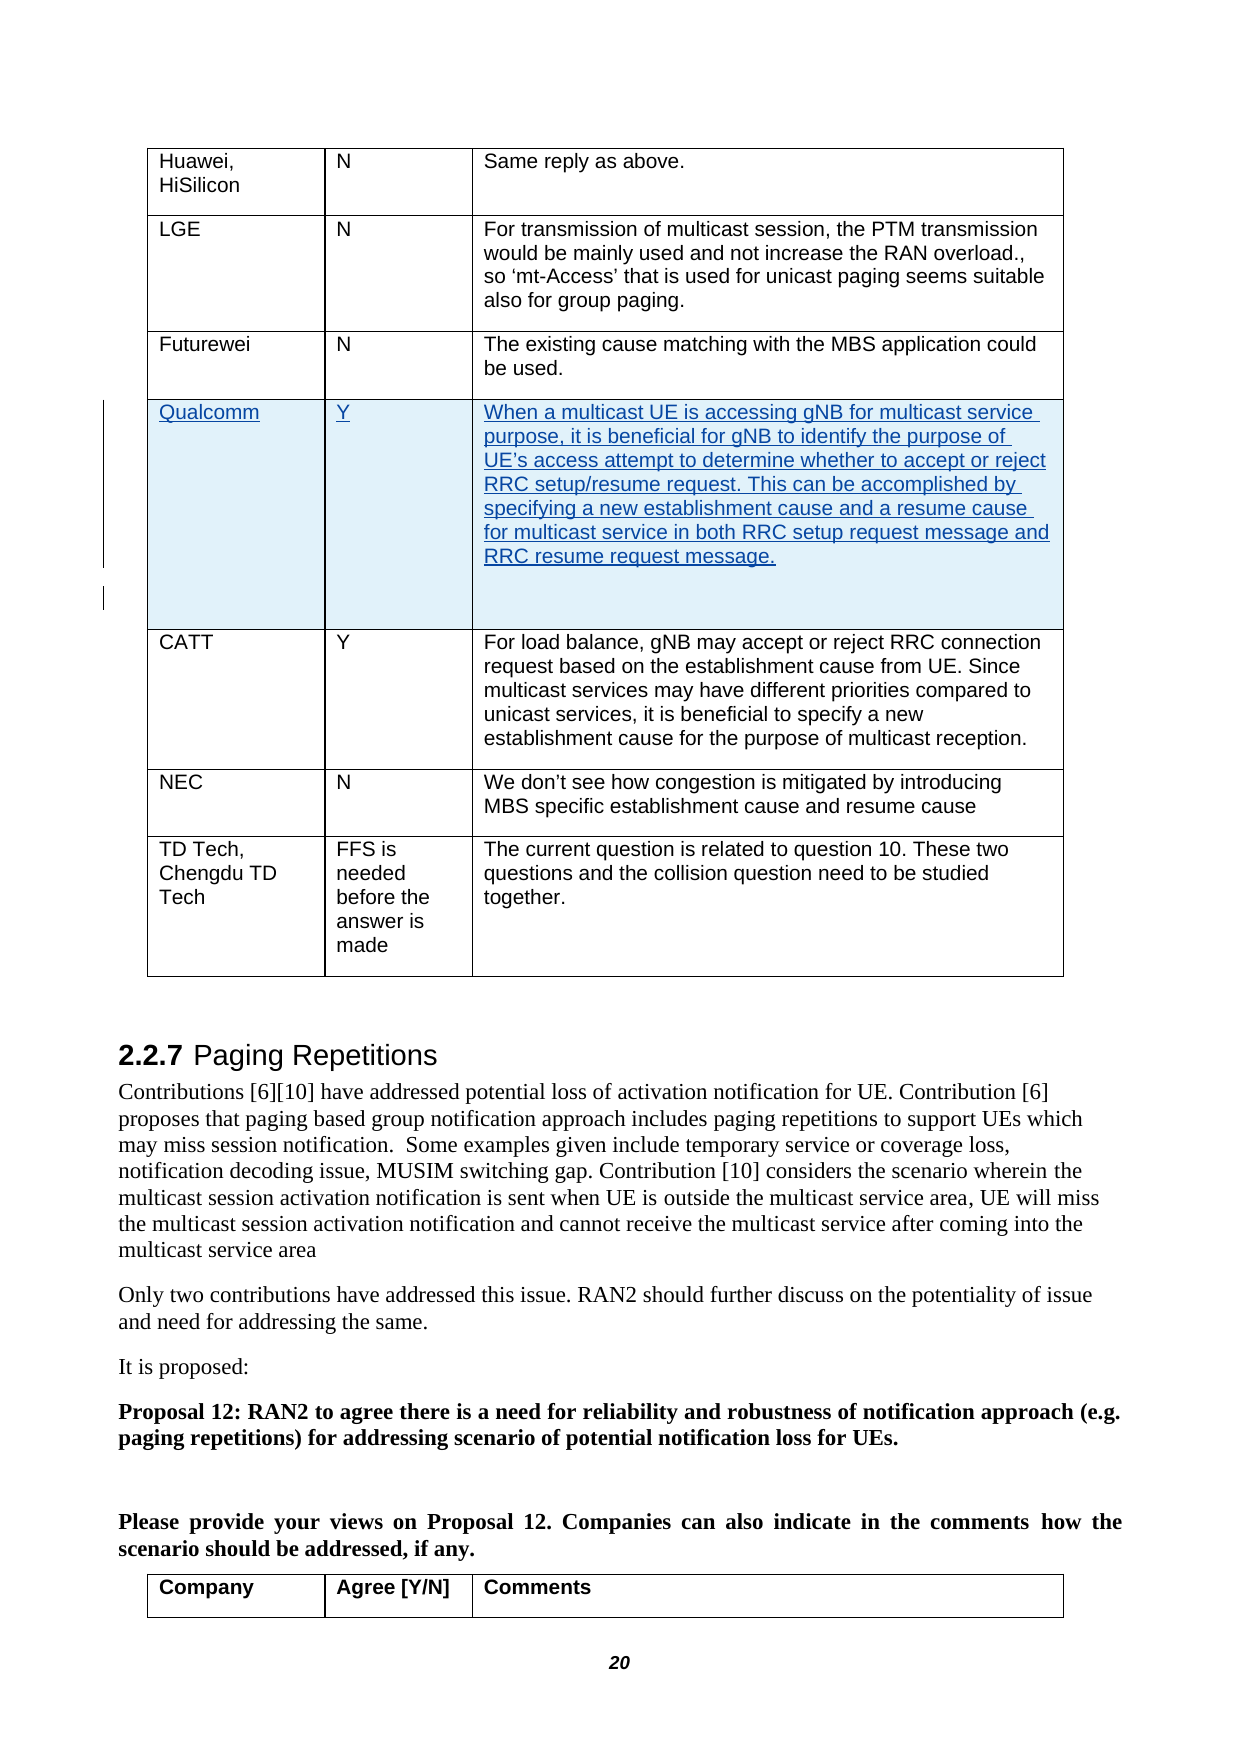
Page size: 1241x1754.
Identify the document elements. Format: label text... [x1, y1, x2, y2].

subtitle Paging Repetitions [118, 1038, 1122, 1072]
table_cell N [326, 770, 472, 836]
table_cell N [326, 216, 472, 331]
table_cell The current question is related to question 10. These two questions and the collision question need to be studied together. [473, 837, 1063, 976]
text It is proposed: [118, 1353, 1122, 1379]
table_header Agree [Y/N] [326, 1575, 472, 1617]
table_cell Futurewei [148, 332, 324, 399]
table_cell N [326, 149, 472, 215]
table_cell FFS is needed before the answer is made [326, 837, 472, 976]
text Contributions [6][10] have addressed potential loss of activation notification for UE. Contribution [6] proposes that paging based group notification approach includes paging repetitions to support UEs which may miss session notification. Some examples given include temporary service or coverage loss, notification decoding issue, MUSIM switching gap. Contribution [10] considers the scenario wherein the multicast session activation notification is sent when UE is outside the multicast service area, UE will miss the multicast session activation notification and cannot receive the multicast service after coming into the multicast service area [118, 1078, 1122, 1263]
text Only two contributions have addressed this issue. RAN2 should further discuss on the potentiality of issue and need for addressing the same. [118, 1281, 1122, 1334]
table_cell Y [326, 630, 472, 768]
table_cell For load balance, gNB may accept or reject RRC connection request based on the establishment cause from UE. Since multicast services may have different priorities compared to unicast services, it is beneficial to specify a new establishment cause for the purpose of multicast reception. [473, 630, 1063, 768]
table_cell NEC [148, 770, 324, 836]
table_header Company [148, 1575, 324, 1617]
table_cell N [326, 332, 472, 399]
table_cell For transmission of multicast session, the PTM transmission would be mainly used and not increase the RAN overload., so ‘mt-Access’ that is used for unicast paging seems suitable also for group paging. [473, 216, 1063, 331]
text Proposal 12: RAN2 to agree there is a need for reliability and robustness of notification approach (e.g. paging repetitions) for addressing scenario of potential notification loss for UEs. [118, 1398, 1122, 1451]
table_cell We don’t see how congestion is mitigated by introducing MBS specific establishment cause and resume cause [473, 770, 1063, 836]
text Please provide your views on Proposal 12. Companies can also indicate in the comments how the scenario should be addressed, if any. [118, 1508, 1122, 1561]
table_cell LGE [148, 216, 324, 331]
table_cell TD Tech, Chengdu TD Tech [148, 837, 324, 976]
table_cell CATT [148, 630, 324, 768]
table_cell Huawei, HiSilicon [148, 149, 324, 215]
table_header Comments [473, 1575, 1063, 1617]
table_cell Same reply as above. [473, 149, 1063, 215]
table_cell The existing cause matching with the MBS application could be used. [473, 332, 1063, 399]
